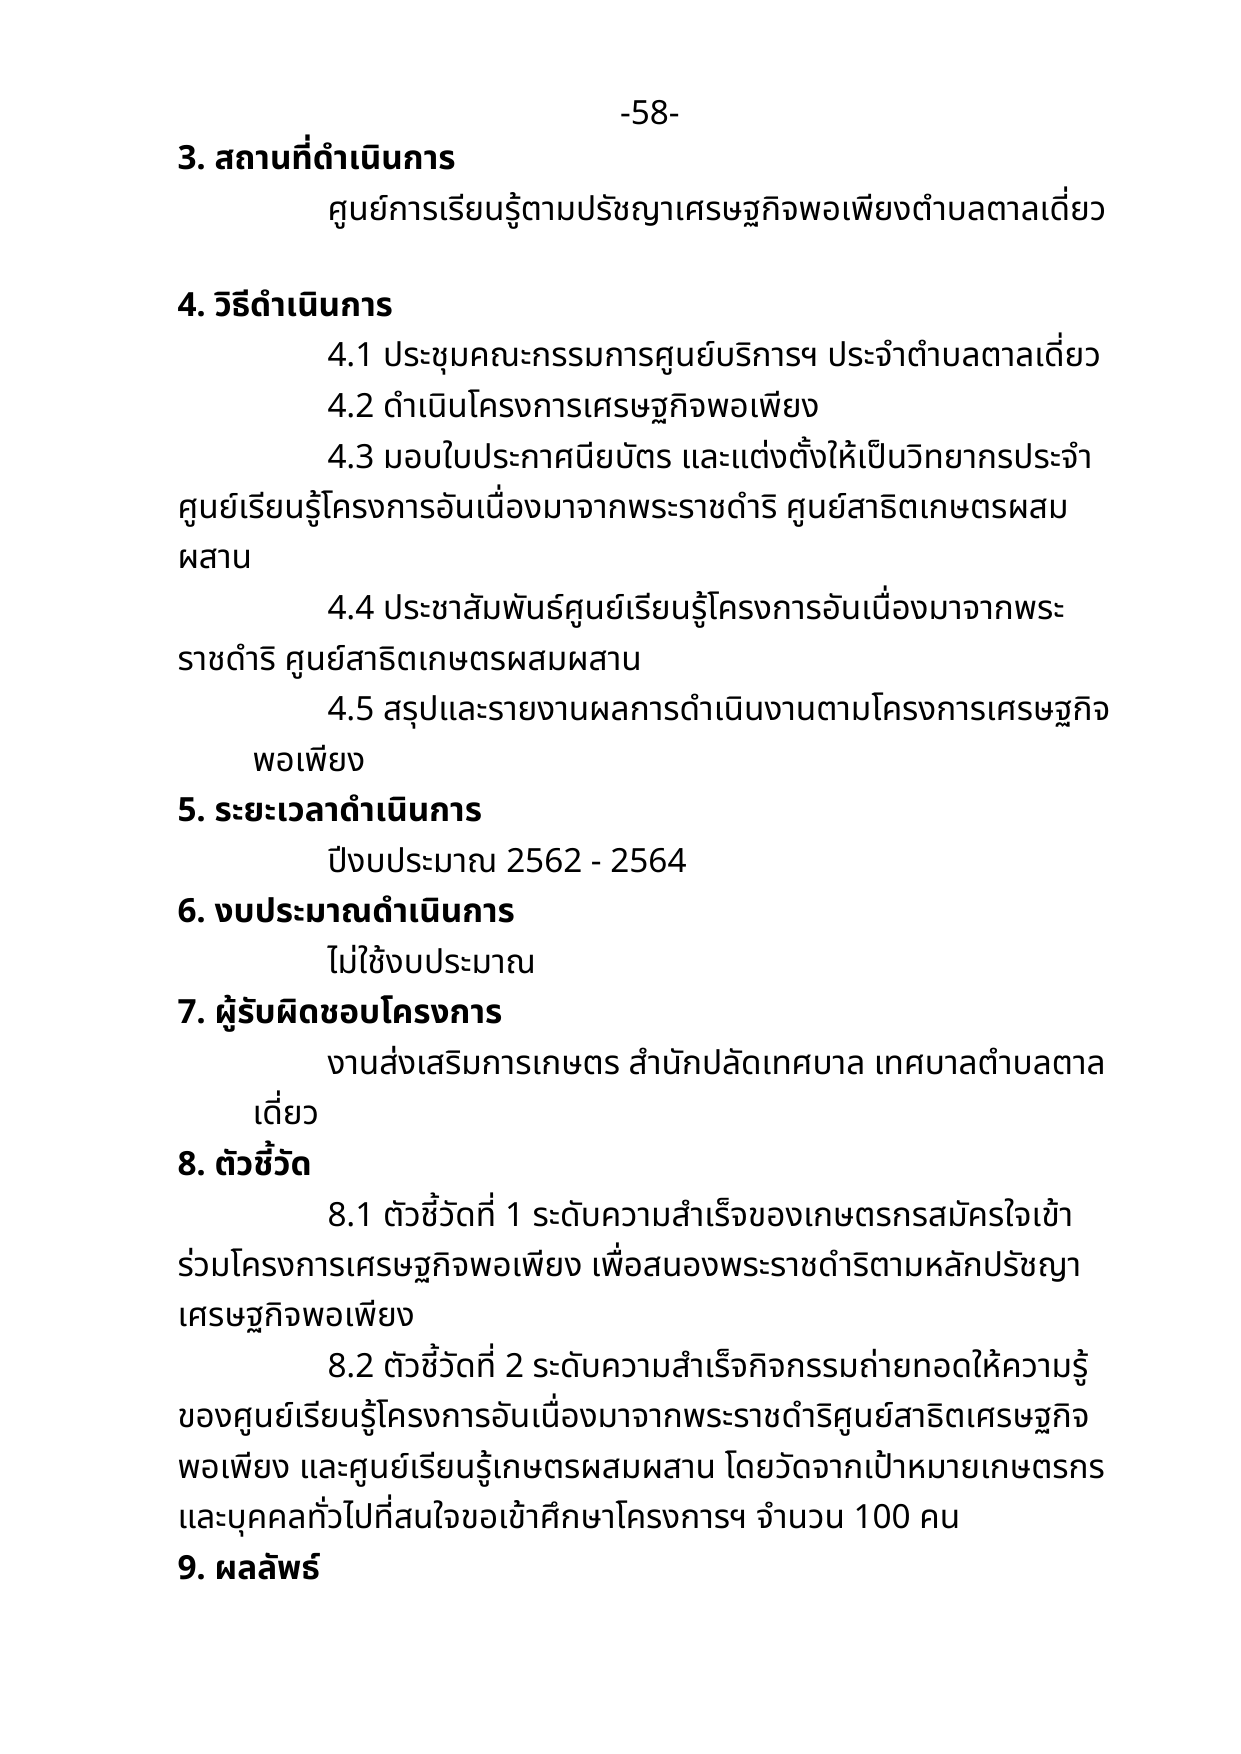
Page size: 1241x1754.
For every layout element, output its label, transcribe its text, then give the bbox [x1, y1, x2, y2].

text ปีงบประมาณ 2562 - 2564 [252, 837, 1122, 887]
text 8.1 ตัวชี้วัดที่ 1 ระดับความสำเร็จของเกษตรกรสมัครใจเข้าร่วมโครงการเศรษฐกิจพอเพียง เพื่อสนองพระราชดำริตามหลักปรัชญาเศรษฐกิจพอเพียง [177, 1190, 1122, 1342]
text 3. สถานที่ดำเนินการ [177, 134, 1122, 185]
text 4.2 ดำเนินโครงการเศรษฐกิจพอเพียง [252, 382, 1122, 432]
text ศูนย์การเรียนรู้ตามปรัชญาเศรษฐกิจพอเพียงตำบลตาลเดี่ยว [252, 185, 1122, 235]
text 4.1 ประชุมคณะกรรมการศูนย์บริการฯ ประจำตำบลตาลเดี่ยว [252, 331, 1122, 382]
text 8.2 ตัวชี้วัดที่ 2 ระดับความสำเร็จกิจกรรมถ่ายทอดให้ความรู้ของศูนย์เรียนรู้โครงการอันเนื่องมาจากพระราชดำริศูนย์สาธิตเศรษฐกิจพอเพียง และศูนย์เรียนรู้เกษตรผสมผสาน โดยวัดจากเป้าหมายเกษตรกรและบุคคลทั่วไปที่สนใจขอเข้าศึกษาโครงการฯ จำนวน 100 คน [177, 1342, 1122, 1544]
text 7. ผู้รับผิดชอบโครงการ [177, 988, 1122, 1039]
text 4.4 ประชาสัมพันธ์ศูนย์เรียนรู้โครงการอันเนื่องมาจากพระราชดำริ ศูนย์สาธิตเกษตรผสมผสาน [177, 584, 1122, 685]
text 4.3 มอบใบประกาศนียบัตร และแต่งตั้งให้เป็นวิทยากรประจำศูนย์เรียนรู้โครงการอันเนื่องมาจากพระราชดำริ ศูนย์สาธิตเกษตรผสมผสาน [177, 432, 1122, 584]
text 6. งบประมาณดำเนินการ [177, 887, 1122, 938]
text ไม่ใช้งบประมาณ [252, 938, 1122, 988]
text 8. ตัวชี้วัด [177, 1140, 1122, 1190]
text 5. ระยะเวลาดำเนินการ [177, 786, 1122, 837]
text 4.5 สรุปและรายงานผลการดำเนินงานตามโครงการเศรษฐกิจพอเพียง [252, 685, 1122, 786]
text 9. ผลลัพธ์ [177, 1544, 1122, 1594]
text งานส่งเสริมการเกษตร สำนักปลัดเทศบาล เทศบาลตำบลตาลเดี่ยว [252, 1039, 1122, 1140]
text 4. วิธีดำเนินการ [177, 281, 1122, 331]
text -58- [177, 89, 1122, 134]
